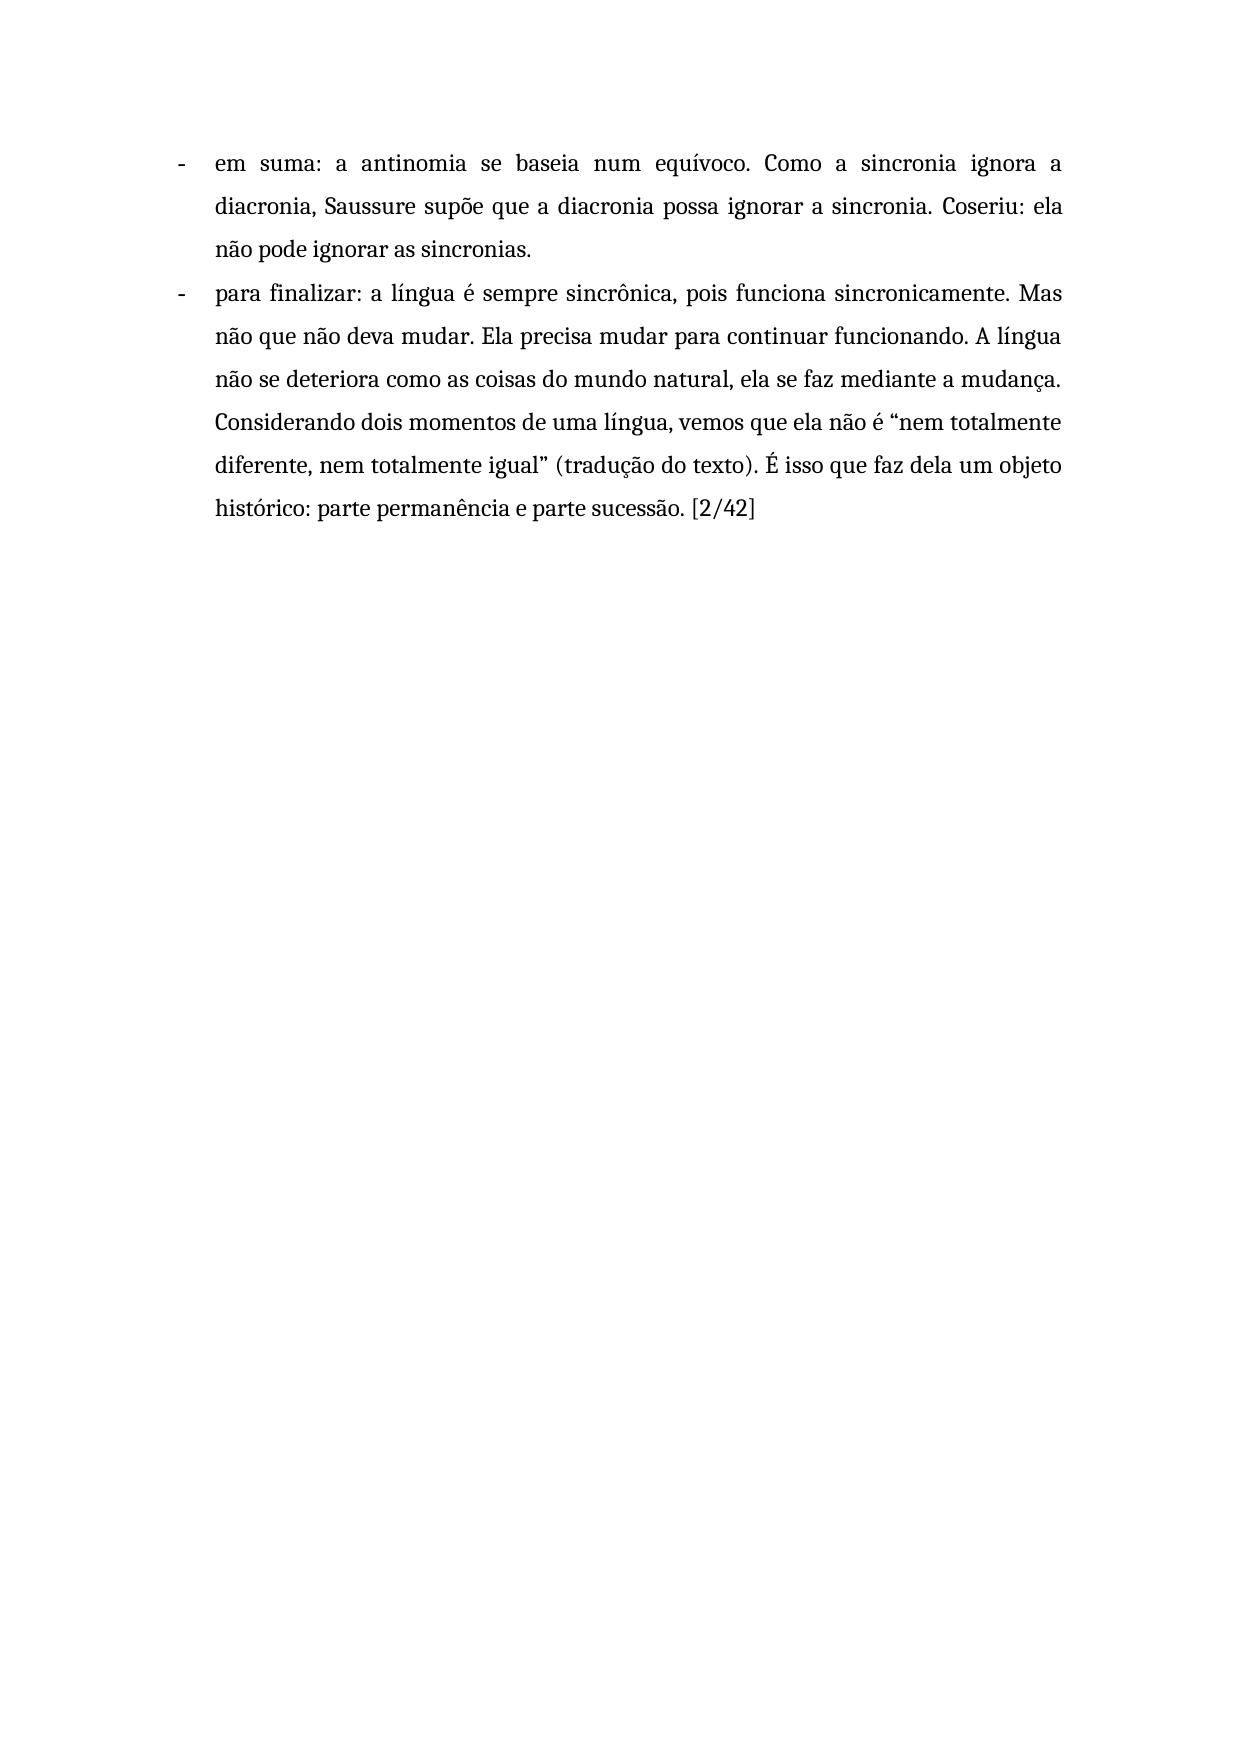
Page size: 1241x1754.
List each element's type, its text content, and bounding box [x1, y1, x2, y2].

list para finalizar: a língua é sempre sincrônica, pois funciona sincronicamente. Mas não que não deva mudar. Ela precisa mudar para continuar funcionando. A língua não se deteriora como as coisas do mundo natural, ela se faz mediante a mudança. Considerando dois momentos de uma língua, vemos que ela não é “nem totalmente diferente, nem totalmente igual” (tradução do texto). É isso que faz dela um objeto histórico: parte permanência e parte sucessão. [2/42] [177, 278, 1063, 523]
list em suma: a antinomia se baseia num equívoco. Como a sincronia ignora a diacronia, Saussure supõe que a diacronia possa ignorar a sincronia. Coseriu: ela não pode ignorar as sincronias. [177, 148, 1063, 263]
